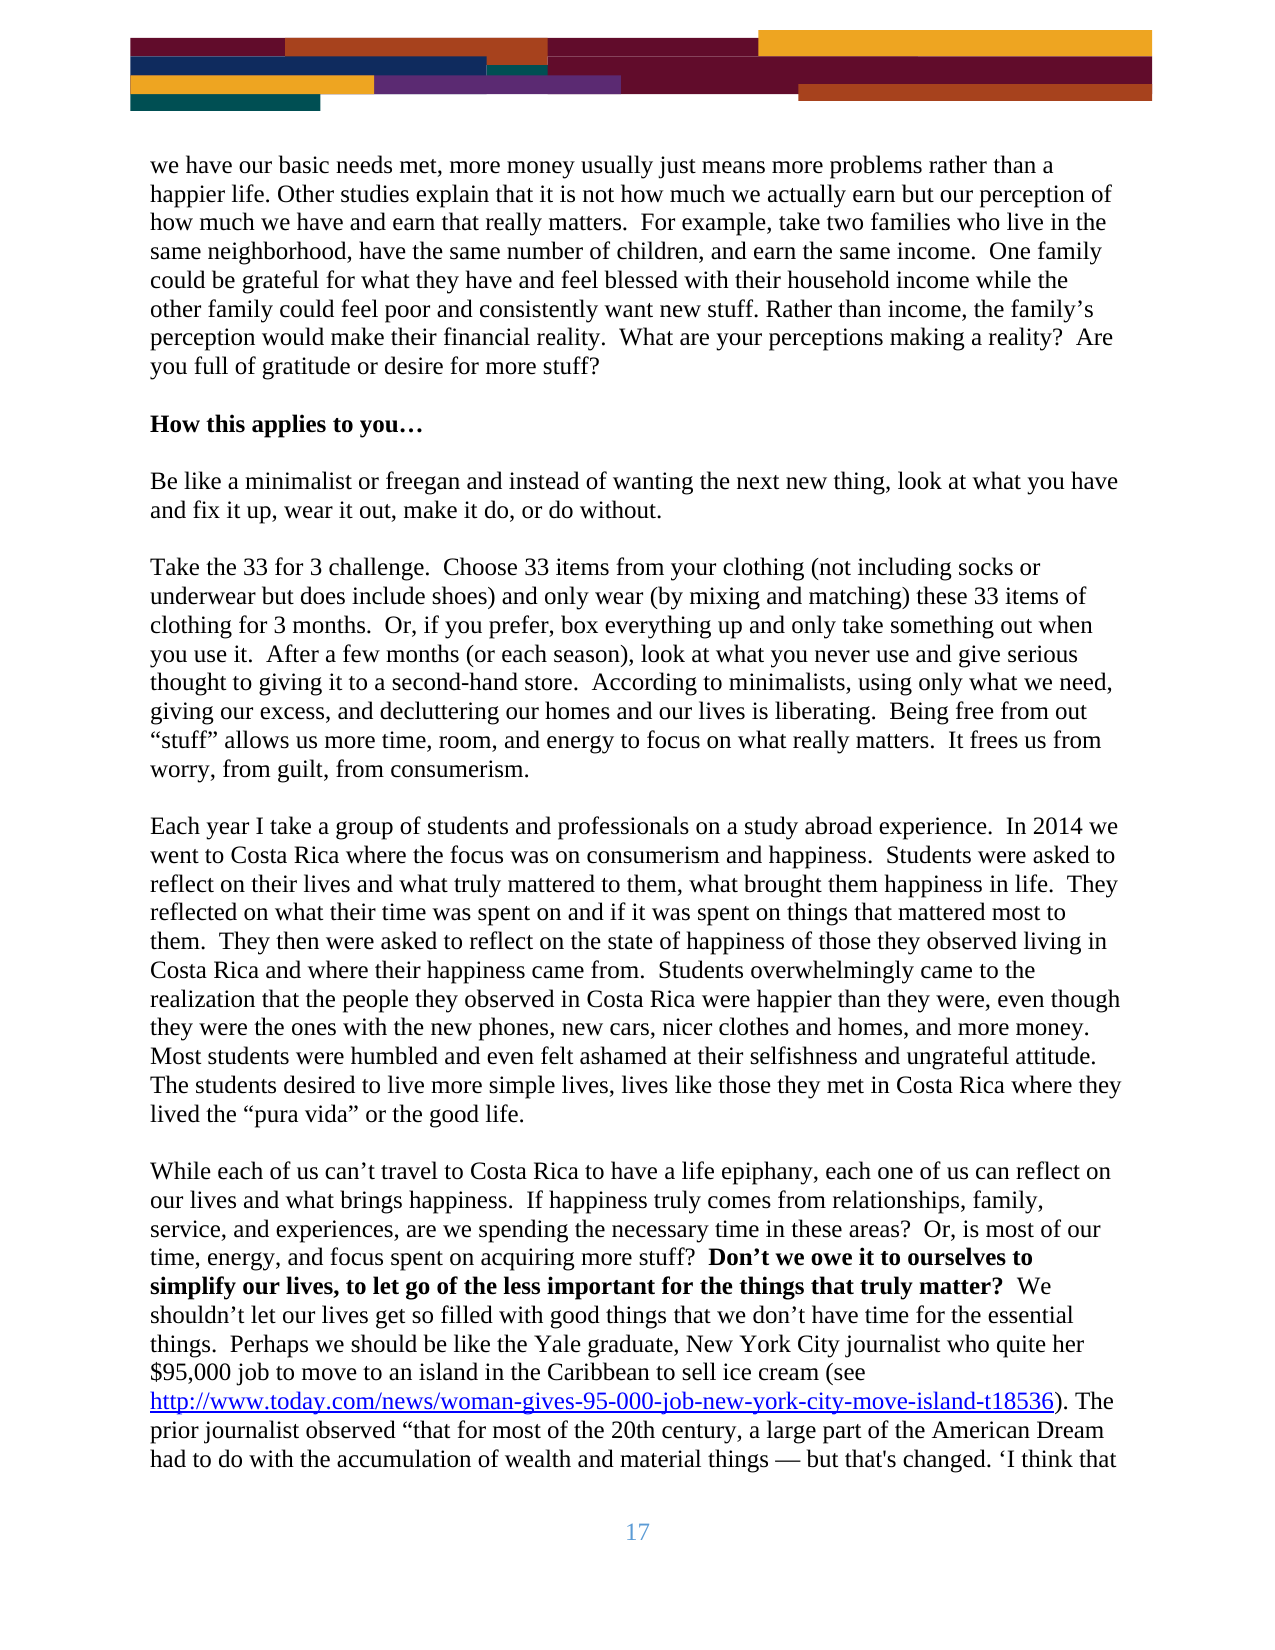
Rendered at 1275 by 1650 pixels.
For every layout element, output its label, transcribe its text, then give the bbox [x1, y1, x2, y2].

text Each year I take a group of students and professionals on a study abroad experience. In 2014 we went to Costa Rica where the focus was on consumerism and happiness. Students were asked to reflect on their lives and what truly mattered to them, what brought them happiness in life. They reflected on what their time was spent on and if it was spent on things that mattered most to them. They then were asked to reflect on the state of happiness of those they observed living in Costa Rica and where their happiness came from. Students overwhelmingly came to the realization that the people they observed in Costa Rica were happier than they were, even though they were the ones with the new phones, new cars, nicer clothes and homes, and more money. Most students were humbled and even felt ashamed at their selfishness and ungrateful attitude. The students desired to live more simple lives, lives like those they met in Costa Rica where they lived the “pura vida” or the good life. [150, 811, 1125, 1127]
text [150, 1156, 1125, 1472]
text How this applies to you… [150, 409, 1125, 437]
text Be like a minimalist or freegan and instead of wanting the next new thing, look at what you have and fix it up, wear it out, make it do, or do without. [150, 466, 1125, 524]
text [150, 150, 1125, 380]
text Take the 33 for 3 challenge. Choose 33 items from your clothing (not including socks or underwear but does include shoes) and only wear (by mixing and matching) these 33 items of clothing for 3 months. Or, if you prefer, box everything up and only take something out when you use it. After a few months (or each season), look at what you never use and give serious thought to giving it to a second-hand store. According to minimalists, using only what we need, giving our excess, and decluttering our homes and our lives is liberating. Being free from out “stuff” allows us more time, room, and energy to focus on what really matters. It frees us from worry, from guilt, from consumerism. [150, 552, 1125, 782]
